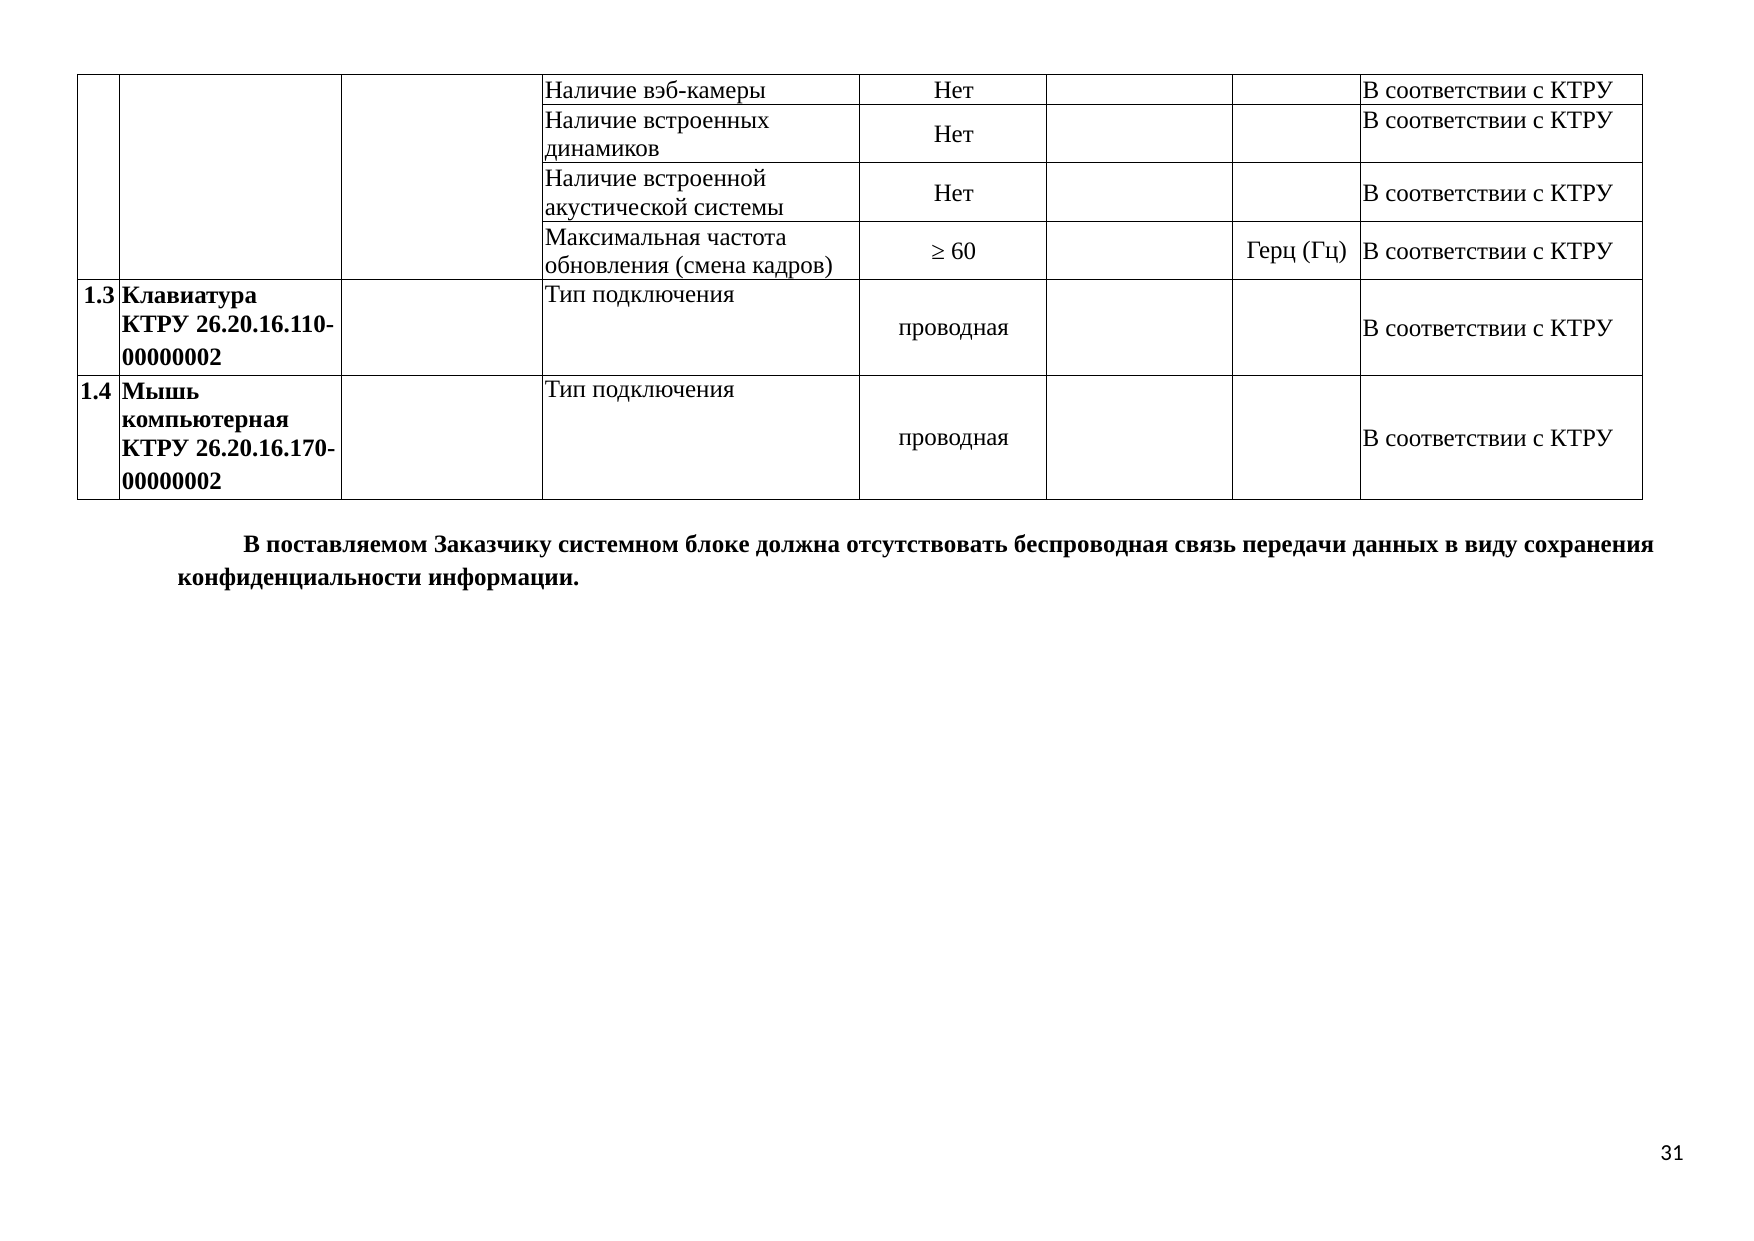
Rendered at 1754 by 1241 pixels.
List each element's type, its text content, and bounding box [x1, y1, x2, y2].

table_cell [1047, 163, 1232, 221]
table_cell Мышь компьютерная КТРУ 26.20.16.170-00000002 [120, 376, 341, 499]
table_cell [1233, 105, 1360, 162]
table_cell Нет [860, 75, 1046, 104]
table_cell 1.3 [78, 280, 119, 375]
table_cell [1233, 163, 1360, 221]
table_cell В соответствии с КТРУ [1361, 280, 1642, 375]
table_cell Нет [860, 105, 1046, 162]
table_cell Нет [860, 163, 1046, 221]
table_cell В соответствии с КТРУ [1361, 376, 1642, 499]
table_cell Наличие встроенных динамиков [543, 105, 859, 162]
table_cell Герц (Гц) [1233, 222, 1360, 279]
table_cell В соответствии с КТРУ [1361, 105, 1642, 162]
table_cell В соответствии с КТРУ [1361, 163, 1642, 221]
table_cell В соответствии с КТРУ [1361, 222, 1642, 279]
table_cell [342, 376, 542, 499]
table_cell [1047, 75, 1232, 104]
table_cell Клавиатура КТРУ 26.20.16.110-00000002 [120, 280, 341, 375]
table_cell ≥ 60 [860, 222, 1046, 279]
table_cell [1047, 222, 1232, 279]
table_cell Наличие встроенной акустической системы [543, 163, 859, 221]
table_cell проводная [860, 280, 1046, 375]
table_cell Максимальная частота обновления (смена кадров) [543, 222, 859, 279]
table_cell Тип подключения [543, 376, 859, 499]
table_cell [1047, 105, 1232, 162]
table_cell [1361, 75, 1642, 104]
table_cell Наличие вэб-камеры [543, 75, 859, 104]
table_cell [1047, 376, 1232, 499]
table_cell 1.4 [78, 376, 119, 499]
table_cell [1233, 280, 1360, 375]
table_cell [1233, 376, 1360, 499]
table_cell проводная [860, 376, 1046, 499]
table_cell [342, 280, 542, 375]
table_cell [1233, 75, 1360, 104]
table_cell Тип подключения [543, 280, 859, 375]
table_cell [1047, 280, 1232, 375]
text В поставляемом Заказчику системном блоке должна отсутствовать беспроводная связь передачи данных в виду сохранения конфиденциальности информации. [177, 529, 1683, 590]
